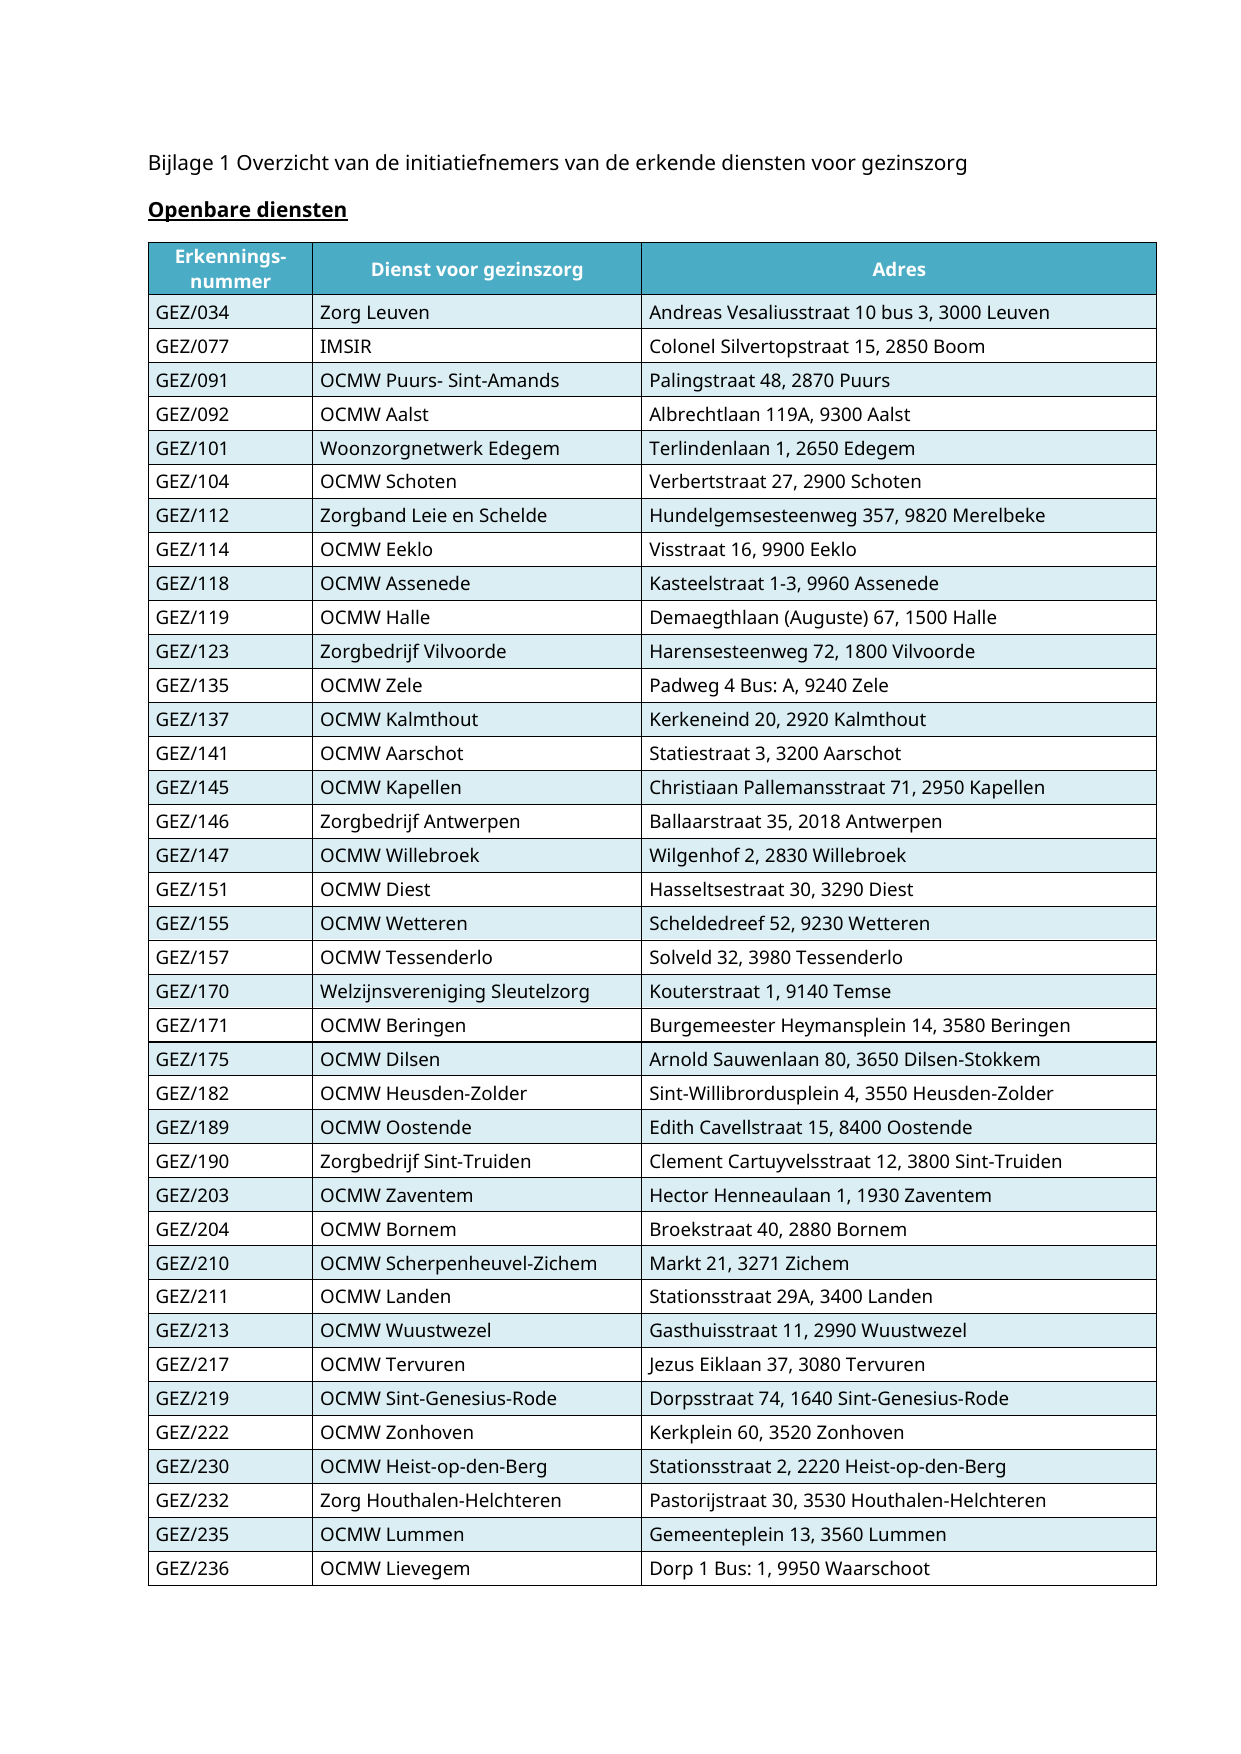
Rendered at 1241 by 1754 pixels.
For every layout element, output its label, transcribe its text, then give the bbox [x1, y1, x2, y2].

table_cell Hasseltsestraat 30, 3290 Diest [642, 873, 1156, 906]
table_cell GEZ/175 [149, 1043, 312, 1075]
table_cell Hector Henneaulaan 1, 1930 Zaventem [642, 1178, 1156, 1211]
table_cell Terlindenlaan 1, 2650 Edegem [642, 431, 1156, 464]
table_cell Harensesteenweg 72, 1800 Vilvoorde [642, 635, 1156, 668]
table_cell OCMW Tessenderlo [313, 941, 641, 973]
table_cell GEZ/123 [149, 635, 312, 668]
table_cell Stationsstraat 2, 2220 Heist-op-den-Berg [642, 1450, 1156, 1483]
table_cell Zorgbedrijf Sint-Truiden [313, 1144, 641, 1177]
table_cell OCMW Diest [313, 873, 641, 906]
table_cell OCMW Landen [313, 1280, 641, 1313]
table_cell OCMW Zonhoven [313, 1416, 641, 1449]
table_cell GEZ/157 [149, 941, 312, 973]
table_cell GEZ/210 [149, 1246, 312, 1279]
table_cell Kerkplein 60, 3520 Zonhoven [642, 1416, 1156, 1449]
table_header Erkennings- nummer [149, 243, 312, 294]
table_cell Visstraat 16, 9900 Eeklo [642, 533, 1156, 566]
table_cell OCMW Wetteren [313, 907, 641, 939]
table_cell Zorgbedrijf Vilvoorde [313, 635, 641, 668]
table_cell GEZ/236 [149, 1552, 312, 1585]
table_cell OCMW Oostende [313, 1110, 641, 1143]
table_cell Gemeenteplein 13, 3560 Lummen [642, 1518, 1156, 1551]
table_cell Verbertstraat 27, 2900 Schoten [642, 465, 1156, 498]
table_cell GEZ/101 [149, 431, 312, 464]
table_cell GEZ/171 [149, 1009, 312, 1041]
table_cell Burgemeester Heymansplein 14, 3580 Beringen [642, 1009, 1156, 1041]
table_cell OCMW Zaventem [313, 1178, 641, 1211]
table_cell GEZ/213 [149, 1314, 312, 1347]
table_cell Edith Cavellstraat 15, 8400 Oostende [642, 1110, 1156, 1143]
table_cell OCMW Lievegem [313, 1552, 641, 1585]
table_cell Sint-Willibrordusplein 4, 3550 Heusden-Zolder [642, 1076, 1156, 1109]
table_cell OCMW Heusden-Zolder [313, 1076, 641, 1109]
table_cell OCMW Assenede [313, 567, 641, 600]
table_cell GEZ/235 [149, 1518, 312, 1551]
table_cell Hundelgemsesteenweg 357, 9820 Merelbeke [642, 499, 1156, 532]
table_cell GEZ/118 [149, 567, 312, 600]
table_cell Zorg Leuven [313, 295, 641, 328]
table_cell OCMW Dilsen [313, 1043, 641, 1075]
table_cell OCMW Sint-Genesius-Rode [313, 1382, 641, 1415]
table_cell OCMW Kalmthout [313, 703, 641, 736]
table_cell GEZ/230 [149, 1450, 312, 1483]
table_cell GEZ/119 [149, 601, 312, 634]
table_cell Zorgbedrijf Antwerpen [313, 805, 641, 838]
table_cell GEZ/077 [149, 329, 312, 362]
table_cell OCMW Halle [313, 601, 641, 634]
table_cell GEZ/204 [149, 1212, 312, 1245]
table_cell GEZ/135 [149, 669, 312, 702]
table_cell GEZ/112 [149, 499, 312, 532]
table_cell Demaegthlaan (Auguste) 67, 1500 Halle [642, 601, 1156, 634]
table_cell GEZ/034 [149, 295, 312, 328]
table_header Dienst voor gezinszorg [313, 243, 641, 294]
table_cell OCMW Willebroek [313, 839, 641, 872]
table_cell GEZ/155 [149, 907, 312, 939]
table_cell OCMW Heist-op-den-Berg [313, 1450, 641, 1483]
table_cell Welzijnsvereniging Sleutelzorg [313, 975, 641, 1007]
table_cell GEZ/147 [149, 839, 312, 872]
table_cell Andreas Vesaliusstraat 10 bus 3, 3000 Leuven [642, 295, 1156, 328]
table_cell OCMW Scherpenheuvel-Zichem [313, 1246, 641, 1279]
table_cell Solveld 32, 3980 Tessenderlo [642, 941, 1156, 973]
table_cell Dorp 1 Bus: 1, 9950 Waarschoot [642, 1552, 1156, 1585]
table_cell GEZ/146 [149, 805, 312, 838]
table_cell OCMW Wuustwezel [313, 1314, 641, 1347]
table_cell GEZ/151 [149, 873, 312, 906]
table_cell Clement Cartuyvelsstraat 12, 3800 Sint-Truiden [642, 1144, 1156, 1177]
table_cell Padweg 4 Bus: A, 9240 Zele [642, 669, 1156, 702]
table_cell Zorgband Leie en Schelde [313, 499, 641, 532]
table_cell Jezus Eiklaan 37, 3080 Tervuren [642, 1348, 1156, 1381]
table_cell Arnold Sauwenlaan 80, 3650 Dilsen-Stokkem [642, 1043, 1156, 1075]
table_cell GEZ/189 [149, 1110, 312, 1143]
table_cell GEZ/104 [149, 465, 312, 498]
table_cell Ballaarstraat 35, 2018 Antwerpen [642, 805, 1156, 838]
table_cell Stationsstraat 29A, 3400 Landen [642, 1280, 1156, 1313]
table_cell Woonzorgnetwerk Edegem [313, 431, 641, 464]
text Bijlage 1 Overzicht van de initiatiefnemers van de erkende diensten voor gezinszorg [148, 148, 1093, 176]
table_cell Colonel Silvertopstraat 15, 2850 Boom [642, 329, 1156, 362]
table_cell Statiestraat 3, 3200 Aarschot [642, 737, 1156, 770]
table_cell OCMW Aarschot [313, 737, 641, 770]
table_cell GEZ/170 [149, 975, 312, 1007]
table_cell Palingstraat 48, 2870 Puurs [642, 363, 1156, 396]
table_cell OCMW Lummen [313, 1518, 641, 1551]
table_cell OCMW Beringen [313, 1009, 641, 1041]
table_cell Kerkeneind 20, 2920 Kalmthout [642, 703, 1156, 736]
table_cell Dorpsstraat 74, 1640 Sint-Genesius-Rode [642, 1382, 1156, 1415]
table_cell OCMW Aalst [313, 397, 641, 430]
table_cell GEZ/203 [149, 1178, 312, 1211]
text Openbare diensten [148, 195, 1093, 223]
table_cell OCMW Bornem [313, 1212, 641, 1245]
table_cell GEZ/137 [149, 703, 312, 736]
table_cell Gasthuisstraat 11, 2990 Wuustwezel [642, 1314, 1156, 1347]
table_cell GEZ/114 [149, 533, 312, 566]
table_cell GEZ/182 [149, 1076, 312, 1109]
table_cell OCMW Zele [313, 669, 641, 702]
table_cell Kouterstraat 1, 9140 Temse [642, 975, 1156, 1007]
table_cell Markt 21, 3271 Zichem [642, 1246, 1156, 1279]
table_cell OCMW Kapellen [313, 771, 641, 804]
table_header Adres [642, 243, 1156, 294]
table_cell GEZ/232 [149, 1484, 312, 1517]
table_cell GEZ/190 [149, 1144, 312, 1177]
table_cell OCMW Tervuren [313, 1348, 641, 1381]
table_cell GEZ/219 [149, 1382, 312, 1415]
table_cell GEZ/222 [149, 1416, 312, 1449]
table_cell Pastorijstraat 30, 3530 Houthalen-Helchteren [642, 1484, 1156, 1517]
table_cell Wilgenhof 2, 2830 Willebroek [642, 839, 1156, 872]
table_cell IMSIR [313, 329, 641, 362]
table_cell Scheldedreef 52, 9230 Wetteren [642, 907, 1156, 939]
table_cell Zorg Houthalen-Helchteren [313, 1484, 641, 1517]
table_cell GEZ/091 [149, 363, 312, 396]
table_cell Christiaan Pallemansstraat 71, 2950 Kapellen [642, 771, 1156, 804]
table_cell GEZ/217 [149, 1348, 312, 1381]
table_cell GEZ/092 [149, 397, 312, 430]
table_cell OCMW Puurs- Sint-Amands [313, 363, 641, 396]
table_cell Albrechtlaan 119A, 9300 Aalst [642, 397, 1156, 430]
table_cell GEZ/141 [149, 737, 312, 770]
table_cell Kasteelstraat 1-3, 9960 Assenede [642, 567, 1156, 600]
table_cell Broekstraat 40, 2880 Bornem [642, 1212, 1156, 1245]
table_cell OCMW Eeklo [313, 533, 641, 566]
table_cell OCMW Schoten [313, 465, 641, 498]
table_cell GEZ/211 [149, 1280, 312, 1313]
table_cell GEZ/145 [149, 771, 312, 804]
